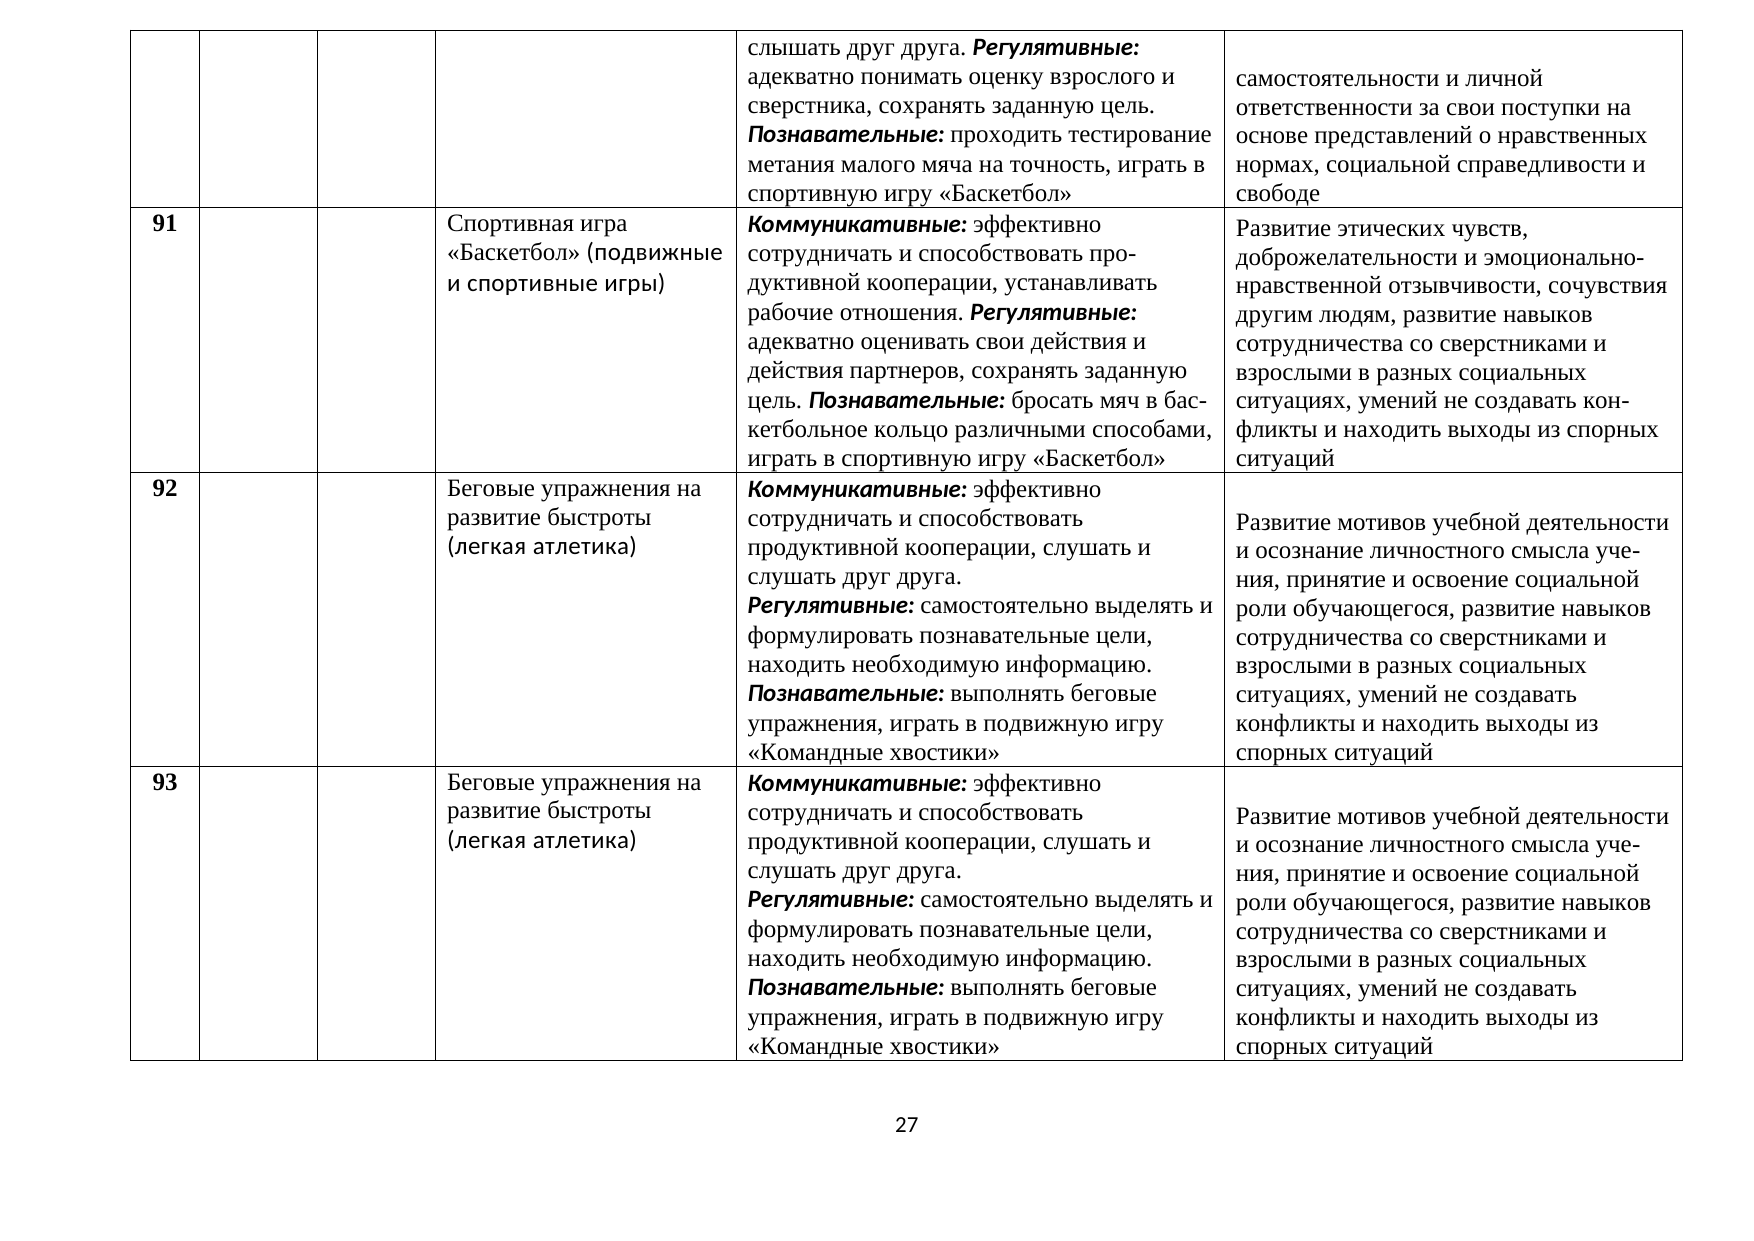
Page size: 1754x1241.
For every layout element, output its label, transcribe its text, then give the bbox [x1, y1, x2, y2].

table_cell Беговые упражнения на развитие быстроты (легкая атлетика) [436, 473, 736, 766]
table_cell [318, 767, 435, 1059]
table_cell [318, 31, 435, 207]
table_cell [200, 473, 317, 766]
table_cell [318, 208, 435, 472]
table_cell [1225, 31, 1682, 207]
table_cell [436, 31, 736, 207]
table_cell Спортивная игра «Баскетбол» (подвижные и спортивные игры) [436, 208, 736, 472]
table_cell Развитие мотивов учебной деятельности и осознание личностного смысла учения, принятие и освоение социальной роли обучающегося, развитие навыков сотрудничества со сверстниками и взрослыми в разных социальных ситуациях, умений не создавать конфликты и находить выходы из спорных ситуаций [1225, 767, 1682, 1059]
table_cell Беговые упражнения на развитие быстроты (легкая атлетика) [436, 767, 736, 1059]
table_cell 91 [131, 208, 199, 472]
table_cell [200, 767, 317, 1059]
table_cell [318, 473, 435, 766]
table_cell 90 [131, 31, 199, 207]
table_cell [200, 208, 317, 472]
table_cell Развитие мотивов учебной деятельности и осознание личностного смысла учения, принятие и освоение социальной роли обучающегося, развитие навыков сотрудничества со сверстниками и взрослыми в разных социальных ситуациях, умений не создавать конфликты и находить выходы из спорных ситуаций [1225, 473, 1682, 766]
table_cell Коммуникативные: эффективно сотрудничать и способствовать продуктивной кооперации, слушать и слушать друг друга. Регулятивные: самостоятельно выделять и формулировать познавательные цели, находить необходимую информацию. Познавательные: выполнять беговые упражнения, играть в подвижную игру «Командные хвостики» [737, 473, 1224, 766]
table_cell Коммуникативные: эффективно сотрудничать и способствовать продуктивной кооперации, слушать и слушать друг друга. Регулятивные: самостоятельно выделять и формулировать познавательные цели, находить необходимую информацию. Познавательные: выполнять беговые упражнения, играть в подвижную игру «Командные хвостики» [737, 767, 1224, 1059]
table_cell [200, 31, 317, 207]
table_cell 93 [131, 767, 199, 1059]
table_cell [737, 31, 1224, 207]
table_cell 92 [131, 473, 199, 766]
